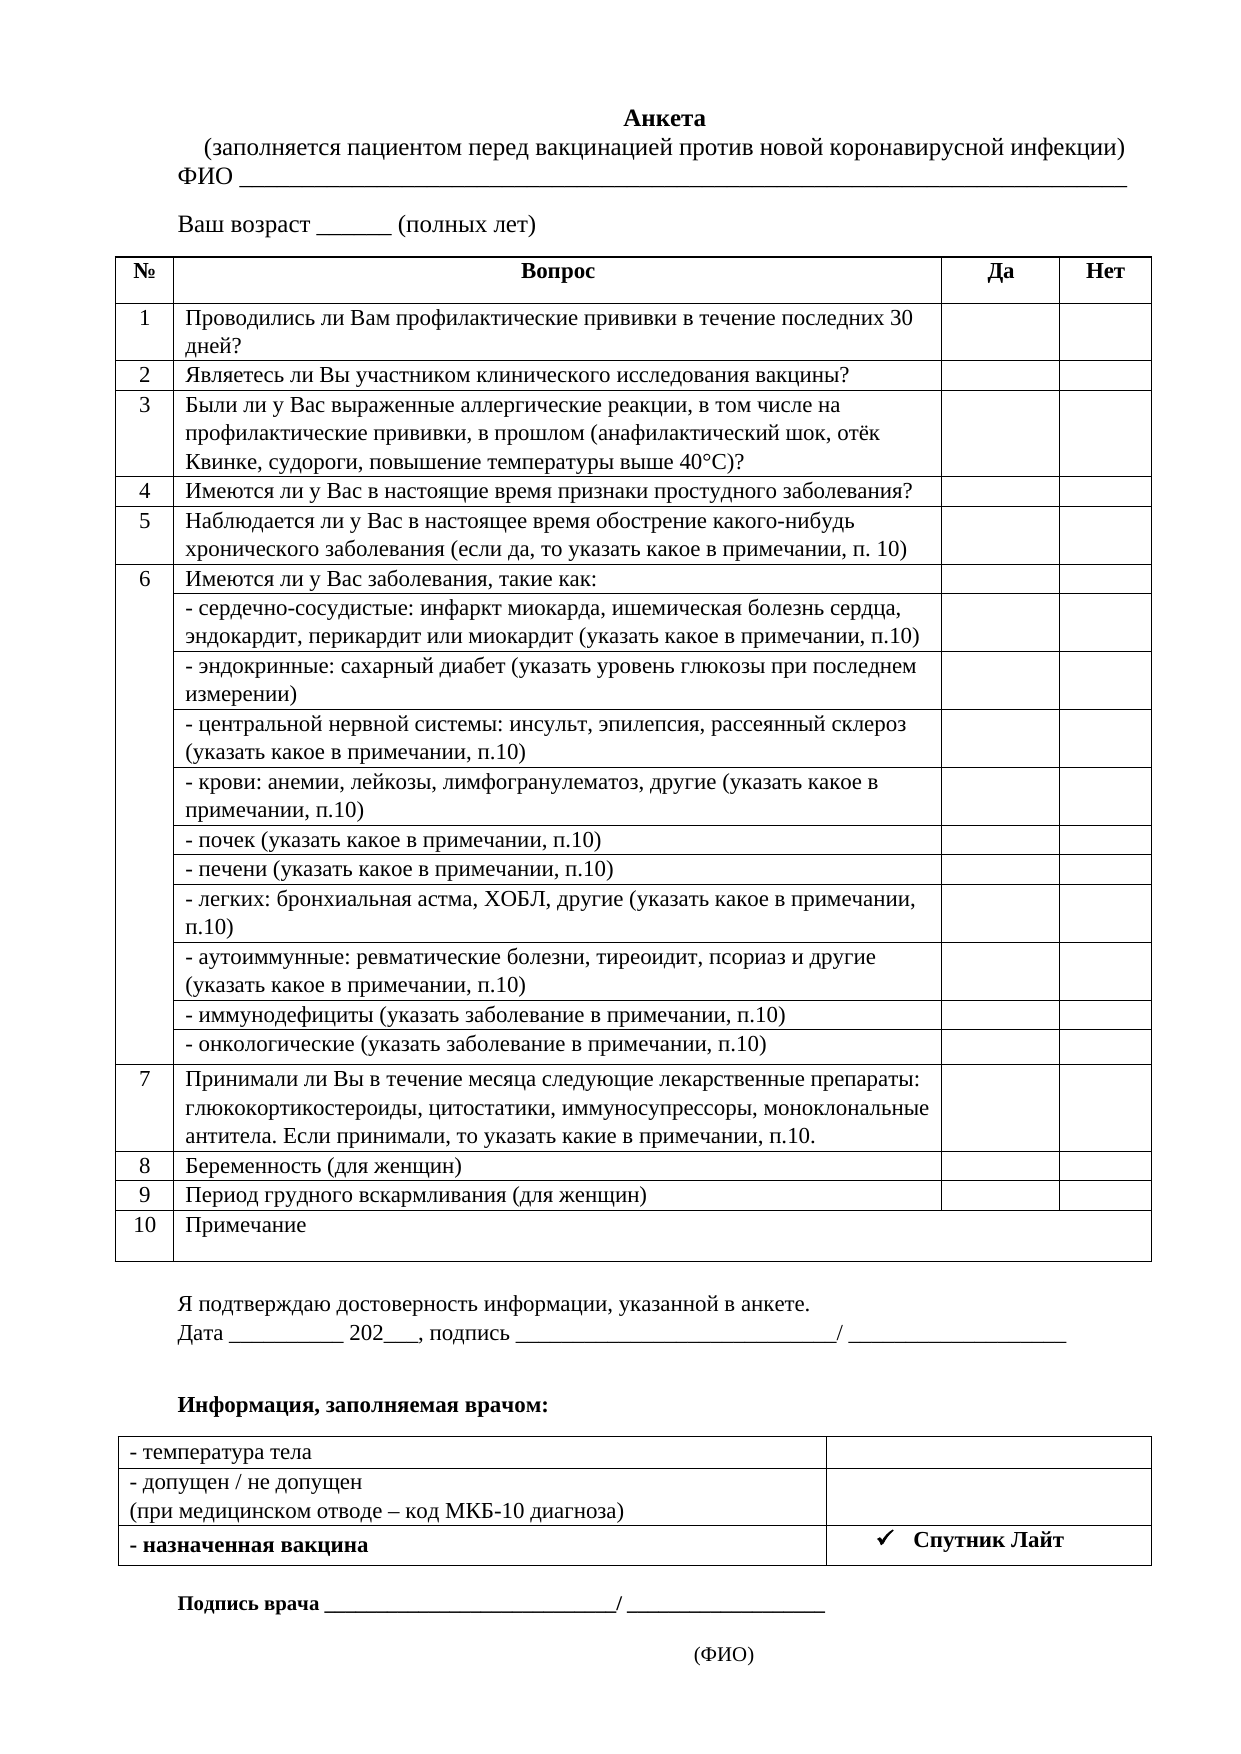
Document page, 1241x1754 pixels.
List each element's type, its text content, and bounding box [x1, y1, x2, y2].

table_header - температура тела [119, 1437, 826, 1467]
table_cell [942, 594, 1059, 651]
table_header [827, 1437, 1151, 1467]
table_cell Беременность (для женщин) [174, 1152, 941, 1180]
table_cell [1060, 1152, 1151, 1180]
text Ваш возраст ______ (полных лет) [177, 209, 1152, 237]
table_cell [942, 826, 1059, 854]
table_cell - допущен / не допущен (при медицинском отводе – код МКБ-10 диагноза) [119, 1469, 826, 1525]
table_cell - иммунодефициты (указать заболевание в примечании, п.10) [174, 1001, 941, 1029]
table_cell Примечание [174, 1211, 1151, 1261]
table_cell 9 [116, 1181, 173, 1210]
table_cell [942, 1152, 1059, 1180]
table_cell - онкологические (указать заболевание в примечании, п.10) [174, 1030, 941, 1064]
table_cell Период грудного вскармливания (для женщин) [174, 1181, 941, 1210]
table_cell Имеются ли у Вас в настоящие время признаки простудного заболевания? [174, 477, 941, 506]
table_cell [1060, 391, 1151, 476]
table_cell - центральной нервной системы: инсульт, эпилепсия, рассеянный склероз (указать какое в примечании, п.10) [174, 710, 941, 767]
table_cell 6 [116, 565, 173, 1064]
table_cell Спутник Лайт [827, 1526, 1151, 1565]
table_cell 4 [116, 477, 173, 506]
table_cell Являетесь ли Вы участником клинического исследования вакцины? [174, 361, 941, 390]
table_header № [116, 258, 173, 302]
table_cell [1060, 477, 1151, 506]
table_cell [1060, 1001, 1151, 1029]
text Анкета [177, 103, 1152, 132]
table_cell Принимали ли Вы в течение месяца следующие лекарственные препараты: глюкокортикостероиды, цитостатики, иммуносупрессоры, моноклональные антитела. Если принимали, то указать какие в примечании, п.10. [174, 1065, 941, 1151]
table_cell - эндокринные: сахарный диабет (указать уровень глюкозы при последнем измерении) [174, 652, 941, 709]
table_cell [942, 652, 1059, 709]
table_cell - легких: бронхиальная астма, ХОБЛ, другие (указать какое в примечании, п.10) [174, 885, 941, 942]
table_cell [942, 507, 1059, 564]
table_cell [942, 304, 1059, 360]
table_cell Наблюдается ли у Вас в настоящее время обострение какого-нибудь хронического заболевания (если да, то указать какое в примечании, п. 10) [174, 507, 941, 564]
table_cell 7 [116, 1065, 173, 1151]
table_cell [1060, 361, 1151, 390]
table_cell [942, 391, 1059, 476]
table_cell 10 [116, 1211, 173, 1261]
table_header Да [942, 258, 1059, 302]
text Дата __________ 202___, подпись ____________________________/ ___________________ [177, 1319, 1152, 1345]
table_cell - крови: анемии, лейкозы, лимфогранулематоз, другие (указать какое в примечании, п.10) [174, 768, 941, 825]
table_cell Имеются ли у Вас заболевания, такие как: [174, 565, 941, 593]
table_cell Были ли у Вас выраженные аллергические реакции, в том числе на профилактические прививки, в прошлом (анафилактический шок, отёк Квинке, судороги, повышение температуры выше 40°С)? [174, 391, 941, 476]
table_cell [942, 1030, 1059, 1064]
table_header Нет [1060, 258, 1151, 302]
table_cell Проводились ли Вам профилактические прививки в течение последних 30 дней? [174, 304, 941, 360]
table_cell [1060, 710, 1151, 767]
table_cell [1060, 826, 1151, 854]
table_cell 1 [116, 304, 173, 360]
table_cell [1060, 1181, 1151, 1210]
text ФИО _______________________________________________________________________ [177, 161, 1152, 190]
table_cell [1060, 768, 1151, 825]
table_cell 2 [116, 361, 173, 390]
table_cell - печени (указать какое в примечании, п.10) [174, 855, 941, 884]
table_cell [942, 855, 1059, 884]
table_header Вопрос [174, 258, 941, 302]
table_cell - сердечно-сосудистые: инфаркт миокарда, ишемическая болезнь сердца, эндокардит, перикардит или миокардит (указать какое в примечании, п.10) [174, 594, 941, 651]
table_cell [1060, 565, 1151, 593]
table_cell 8 [116, 1152, 173, 1180]
text Информация, заполняемая врачом: [177, 1391, 1152, 1417]
table_cell [942, 943, 1059, 999]
table_cell [1060, 855, 1151, 884]
table_cell 5 [116, 507, 173, 564]
table_cell 3 [116, 391, 173, 476]
table_cell - аутоиммунные: ревматические болезни, тиреоидит, псориаз и другие (указать какое в примечании, п.10) [174, 943, 941, 999]
table_cell [942, 885, 1059, 942]
table_cell [1060, 507, 1151, 564]
table_cell [942, 361, 1059, 390]
text Я подтверждаю достоверность информации, указанной в анкете. [177, 1290, 1152, 1317]
table_cell [1060, 1030, 1151, 1064]
text (заполняется пациентом перед вакцинацией против новой коронавирусной инфекции) [177, 132, 1152, 161]
text Подпись врача ____________________________/ ___________________ [177, 1591, 1152, 1615]
table_cell [942, 1181, 1059, 1210]
table_cell - назначенная вакцина [119, 1526, 826, 1565]
table_cell [942, 477, 1059, 506]
table_cell [942, 565, 1059, 593]
table_cell [1060, 652, 1151, 709]
table_cell [1060, 943, 1151, 999]
table_cell [827, 1469, 1151, 1525]
text (ФИО) [620, 1642, 1152, 1666]
table_cell [1060, 885, 1151, 942]
table_cell - почек (указать какое в примечании, п.10) [174, 826, 941, 854]
table_cell [942, 710, 1059, 767]
table_cell [942, 1065, 1059, 1151]
table_cell [1060, 594, 1151, 651]
table_cell [942, 768, 1059, 825]
table_cell [1060, 304, 1151, 360]
table_cell [1060, 1065, 1151, 1151]
table_cell [942, 1001, 1059, 1029]
